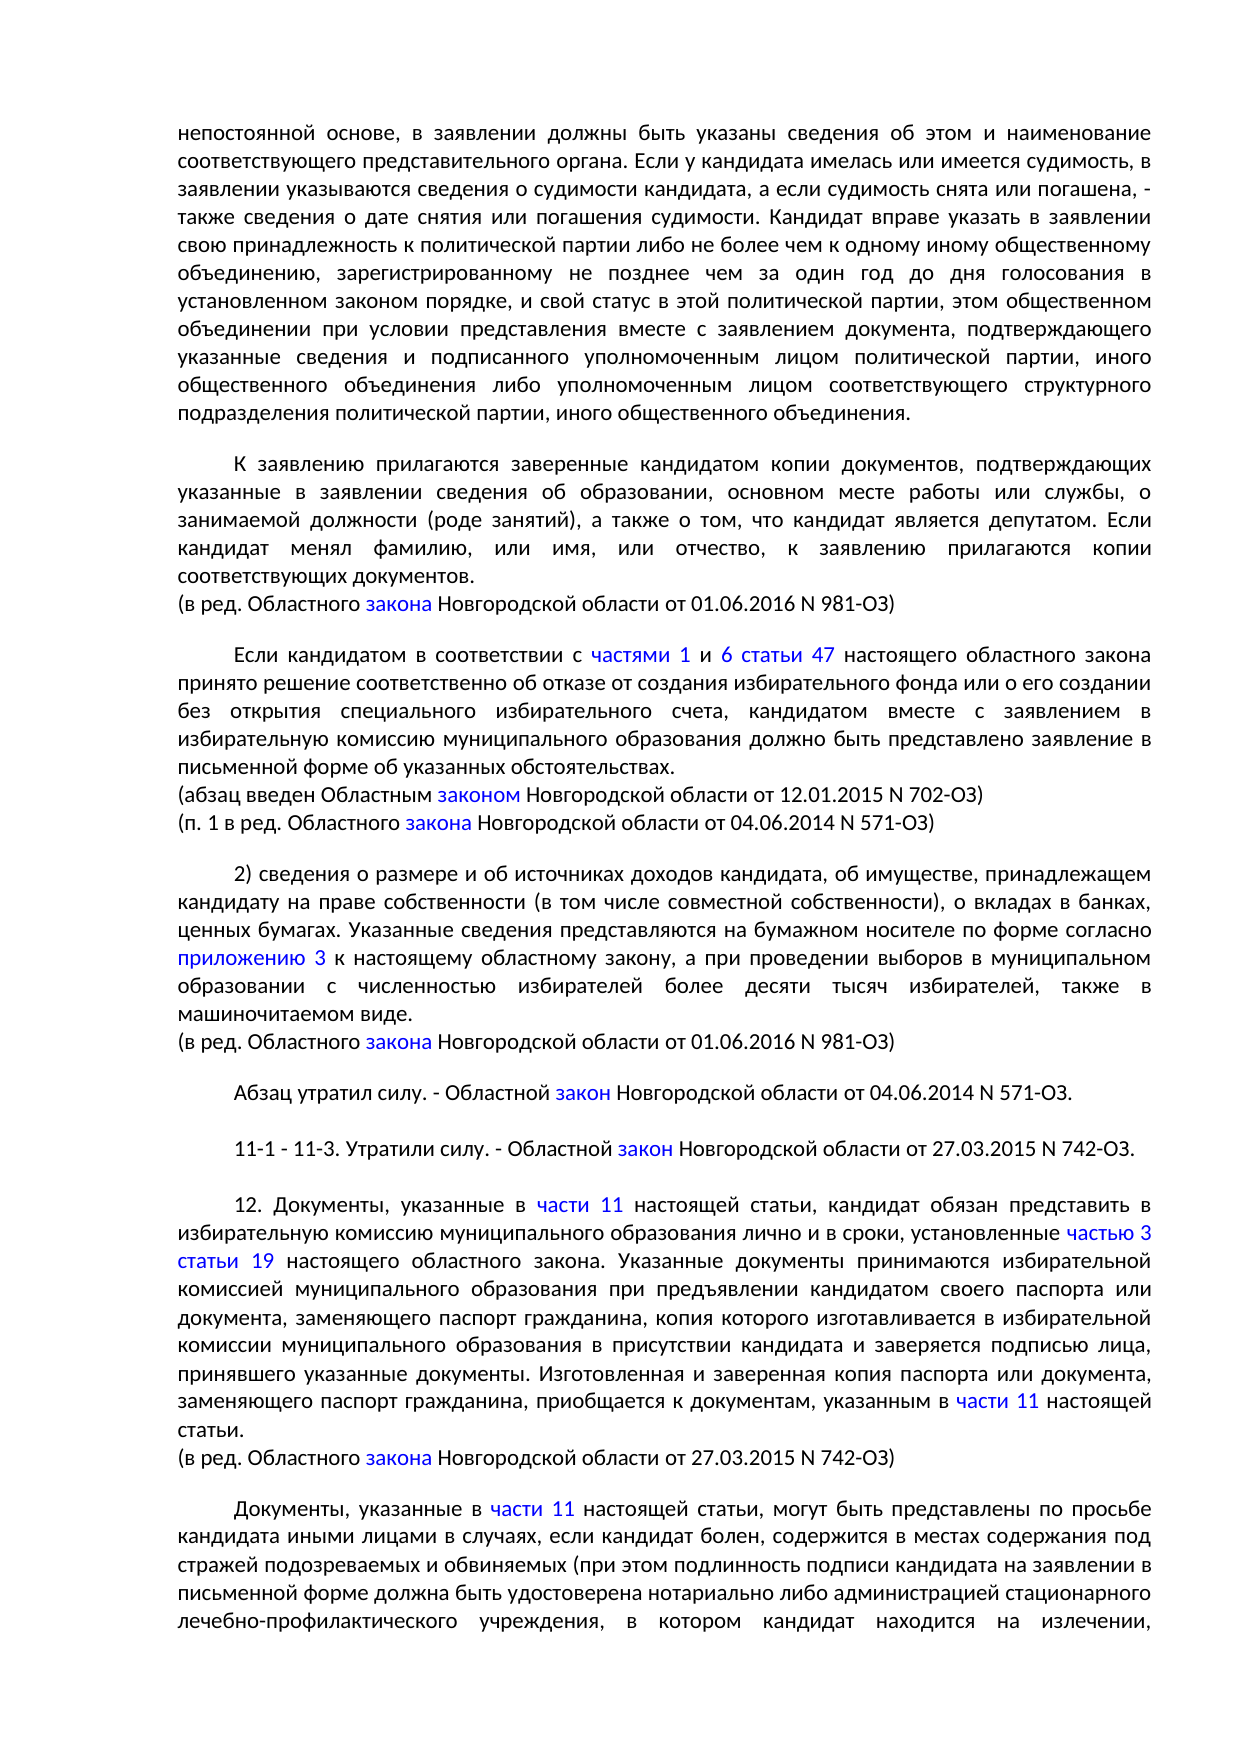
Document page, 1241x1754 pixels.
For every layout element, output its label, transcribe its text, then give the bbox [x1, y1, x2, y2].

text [177, 1494, 1152, 1634]
text 2) сведения о размере и об источниках доходов кандидата, об имуществе, принадлежащем кандидату на праве собственности (в том числе совместной собственности), о вкладах в банках, ценных бумагах. Указанные сведения представляются на бумажном носителе по форме согласно приложению 3 к настоящему областному закону, а при проведении выборов в муниципальном образовании с численностью избирателей более десяти тысяч избирателей, также в машиночитаемом виде. [177, 859, 1152, 1027]
text 11-1 - 11-3. Утратили силу. - Областной закон Новгородской области от 27.03.2015 N 742-ОЗ. [177, 1134, 1152, 1162]
text (в ред. Областного закона Новгородской области от 27.03.2015 N 742-ОЗ) [177, 1443, 1152, 1471]
text (в ред. Областного закона Новгородской области от 01.06.2016 N 981-ОЗ) [177, 589, 1152, 617]
text (в ред. Областного закона Новгородской области от 01.06.2016 N 981-ОЗ) [177, 1027, 1152, 1056]
text Если кандидатом в соответствии с частями 1 и 6 статьи 47 настоящего областного закона принято решение соответственно об отказе от создания избирательного фонда или о его создании без открытия специального избирательного счета, кандидатом вместе с заявлением в избирательную комиссию муниципального образования должно быть представлено заявление в письменной форме об указанных обстоятельствах. [177, 640, 1152, 780]
text К заявлению прилагаются заверенные кандидатом копии документов, подтверждающих указанные в заявлении сведения об образовании, основном месте работы или службы, о занимаемой должности (роде занятий), а также о том, что кандидат является депутатом. Если кандидат менял фамилию, или имя, или отчество, к заявлению прилагаются копии соответствующих документов. [177, 449, 1152, 589]
text (п. 1 в ред. Областного закона Новгородской области от 04.06.2014 N 571-ОЗ) [177, 808, 1152, 836]
text Абзац утратил силу. - Областной закон Новгородской области от 04.06.2014 N 571-ОЗ. [177, 1078, 1152, 1106]
text 12. Документы, указанные в части 11 настоящей статьи, кандидат обязан представить в избирательную комиссию муниципального образования лично и в сроки, установленные частью 3 статьи 19 настоящего областного закона. Указанные документы принимаются избирательной комиссией муниципального образования при предъявлении кандидатом своего паспорта или документа, заменяющего паспорт гражданина, копия которого изготавливается в избирательной комиссии муниципального образования в присутствии кандидата и заверяется подписью лица, принявшего указанные документы. Изготовленная и заверенная копия паспорта или документа, заменяющего паспорт гражданина, приобщается к документам, указанным в части 11 настоящей статьи. [177, 1191, 1152, 1443]
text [177, 118, 1152, 426]
text (абзац введен Областным законом Новгородской области от 12.01.2015 N 702-ОЗ) [177, 780, 1152, 808]
